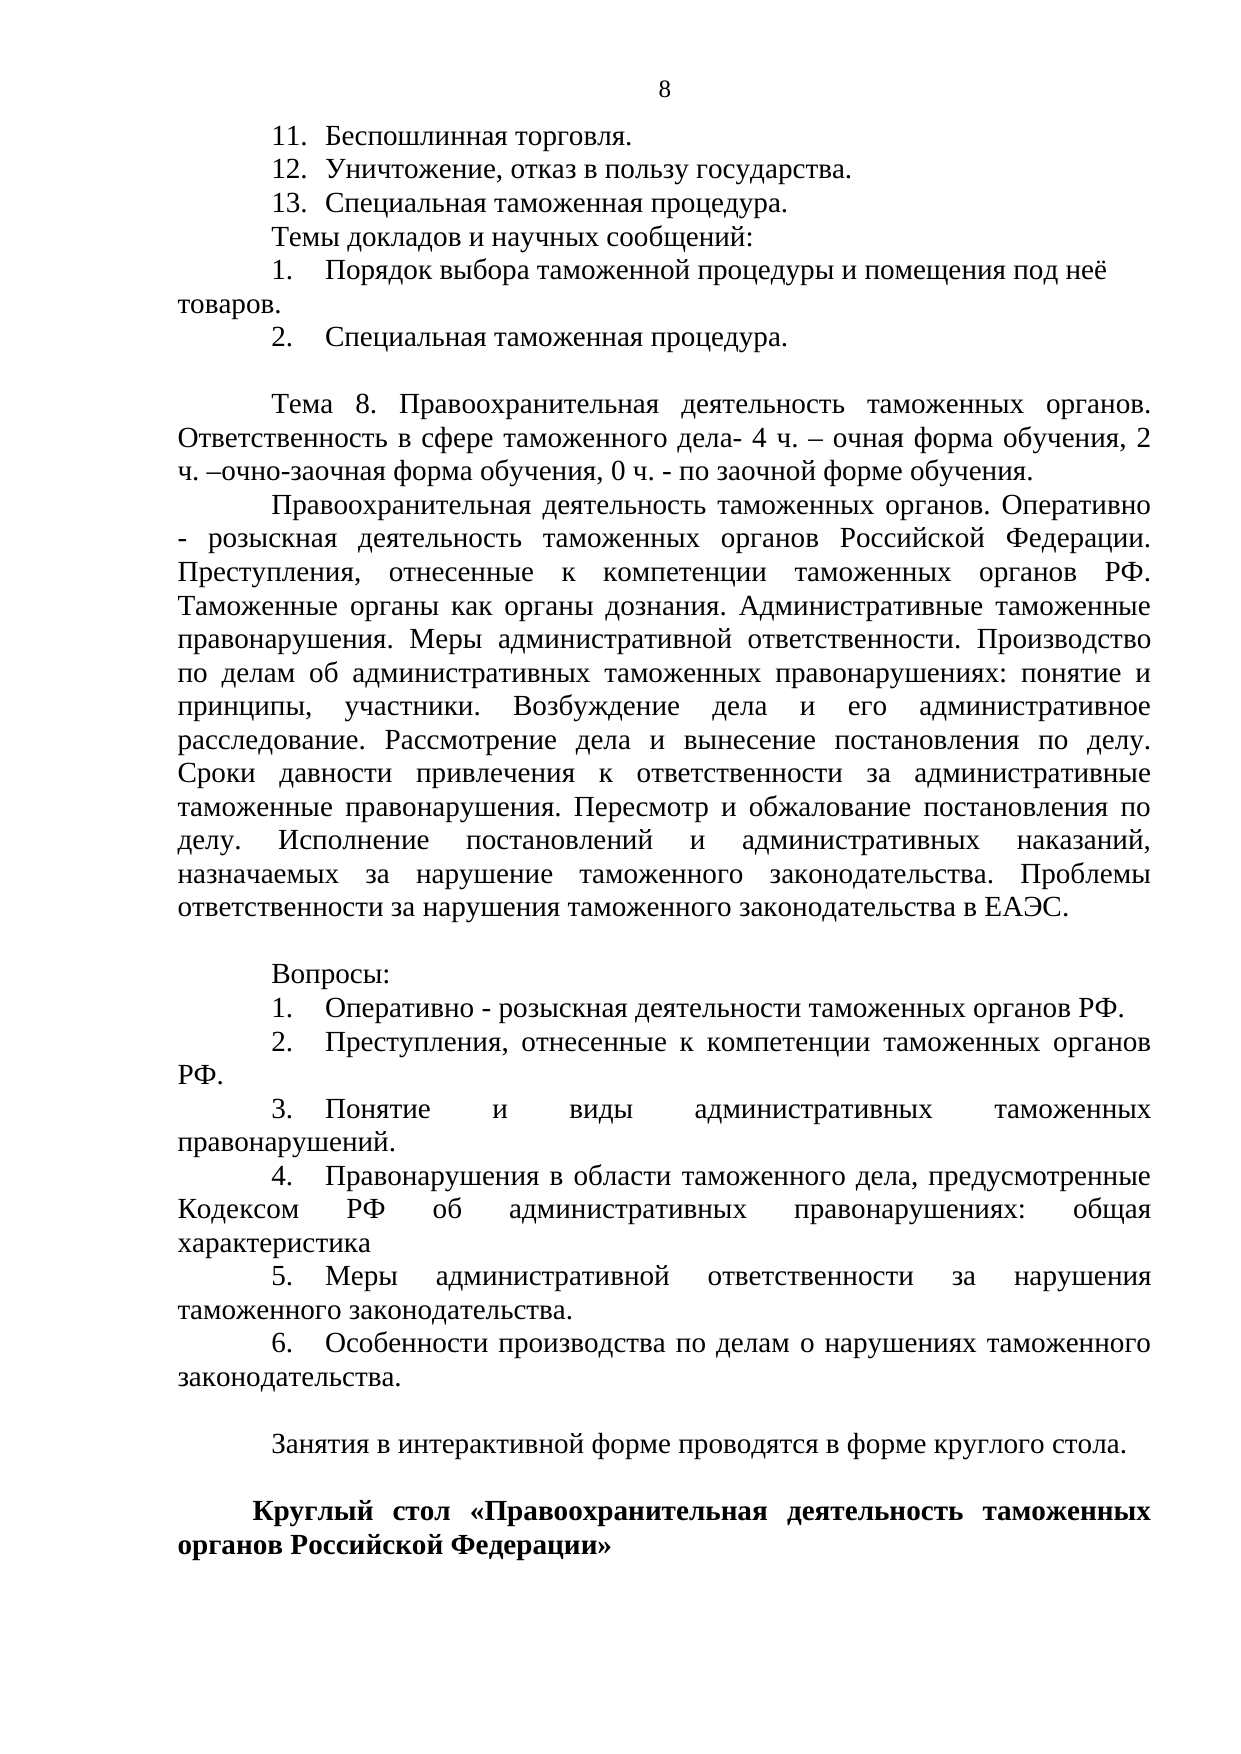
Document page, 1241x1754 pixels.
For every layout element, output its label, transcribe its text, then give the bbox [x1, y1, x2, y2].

text Темы докладов и научных сообщений: [177, 219, 1152, 252]
list Меры административной ответственности за нарушения таможенного законодательства. [177, 1258, 1152, 1326]
text Вопросы: [177, 957, 1152, 990]
list Преступления, отнесенные к компетенции таможенных органов РФ. [177, 1024, 1152, 1091]
list Правонарушения в области таможенного дела, предусмотренные Кодексом РФ об административных правонарушениях: общая характеристика [177, 1158, 1152, 1258]
list Уничтожение, отказ в пользу государства. [177, 152, 1152, 185]
list Понятие и виды административных таможенных правонарушений. [177, 1091, 1152, 1158]
text Тема 8. Правоохранительная деятельность таможенных органов. Ответственность в сфере таможенного дела- 4 ч. – очная форма обучения, 2 ч. –очно-заочная форма обучения, 0 ч. - по заочной форме обучения. [177, 386, 1152, 487]
list Специальная таможенная процедура. [177, 185, 1152, 219]
list Специальная таможенная процедура. [177, 319, 1152, 353]
list Порядок выбора таможенной процедуры и помещения под неё товаров. [177, 252, 1152, 319]
list Беспошлинная торговля. [177, 118, 1152, 152]
text Занятия в интерактивной форме проводятся в форме круглого стола. [177, 1426, 1152, 1460]
list Особенности производства по делам о нарушениях таможенного законодательства. [177, 1326, 1152, 1393]
text Правоохранительная деятельность таможенных органов. Оперативно - розыскная деятельность таможенных органов Российской Федерации. Преступления, отнесенные к компетенции таможенных органов РФ. Таможенные органы как органы дознания. Административные таможенные правонарушения. Меры административной ответственности. Производство по делам об административных таможенных правонарушениях: понятие и принципы, участники. Возбуждение дела и его административное расследование. Рассмотрение дела и вынесение постановления по делу. Сроки давности привлечения к ответственности за административные таможенные правонарушения. Пересмотр и обжалование постановления по делу. Исполнение постановлений и административных наказаний, назначаемых за нарушение таможенного законодательства. Проблемы ответственности за нарушения таможенного законодательства в ЕАЭС. [177, 487, 1152, 923]
text Круглый стол «Правоохранительная деятельность таможенных органов Российской Федерации» [177, 1493, 1152, 1560]
list Оперативно - розыскная деятельности таможенных органов РФ. [177, 990, 1152, 1024]
